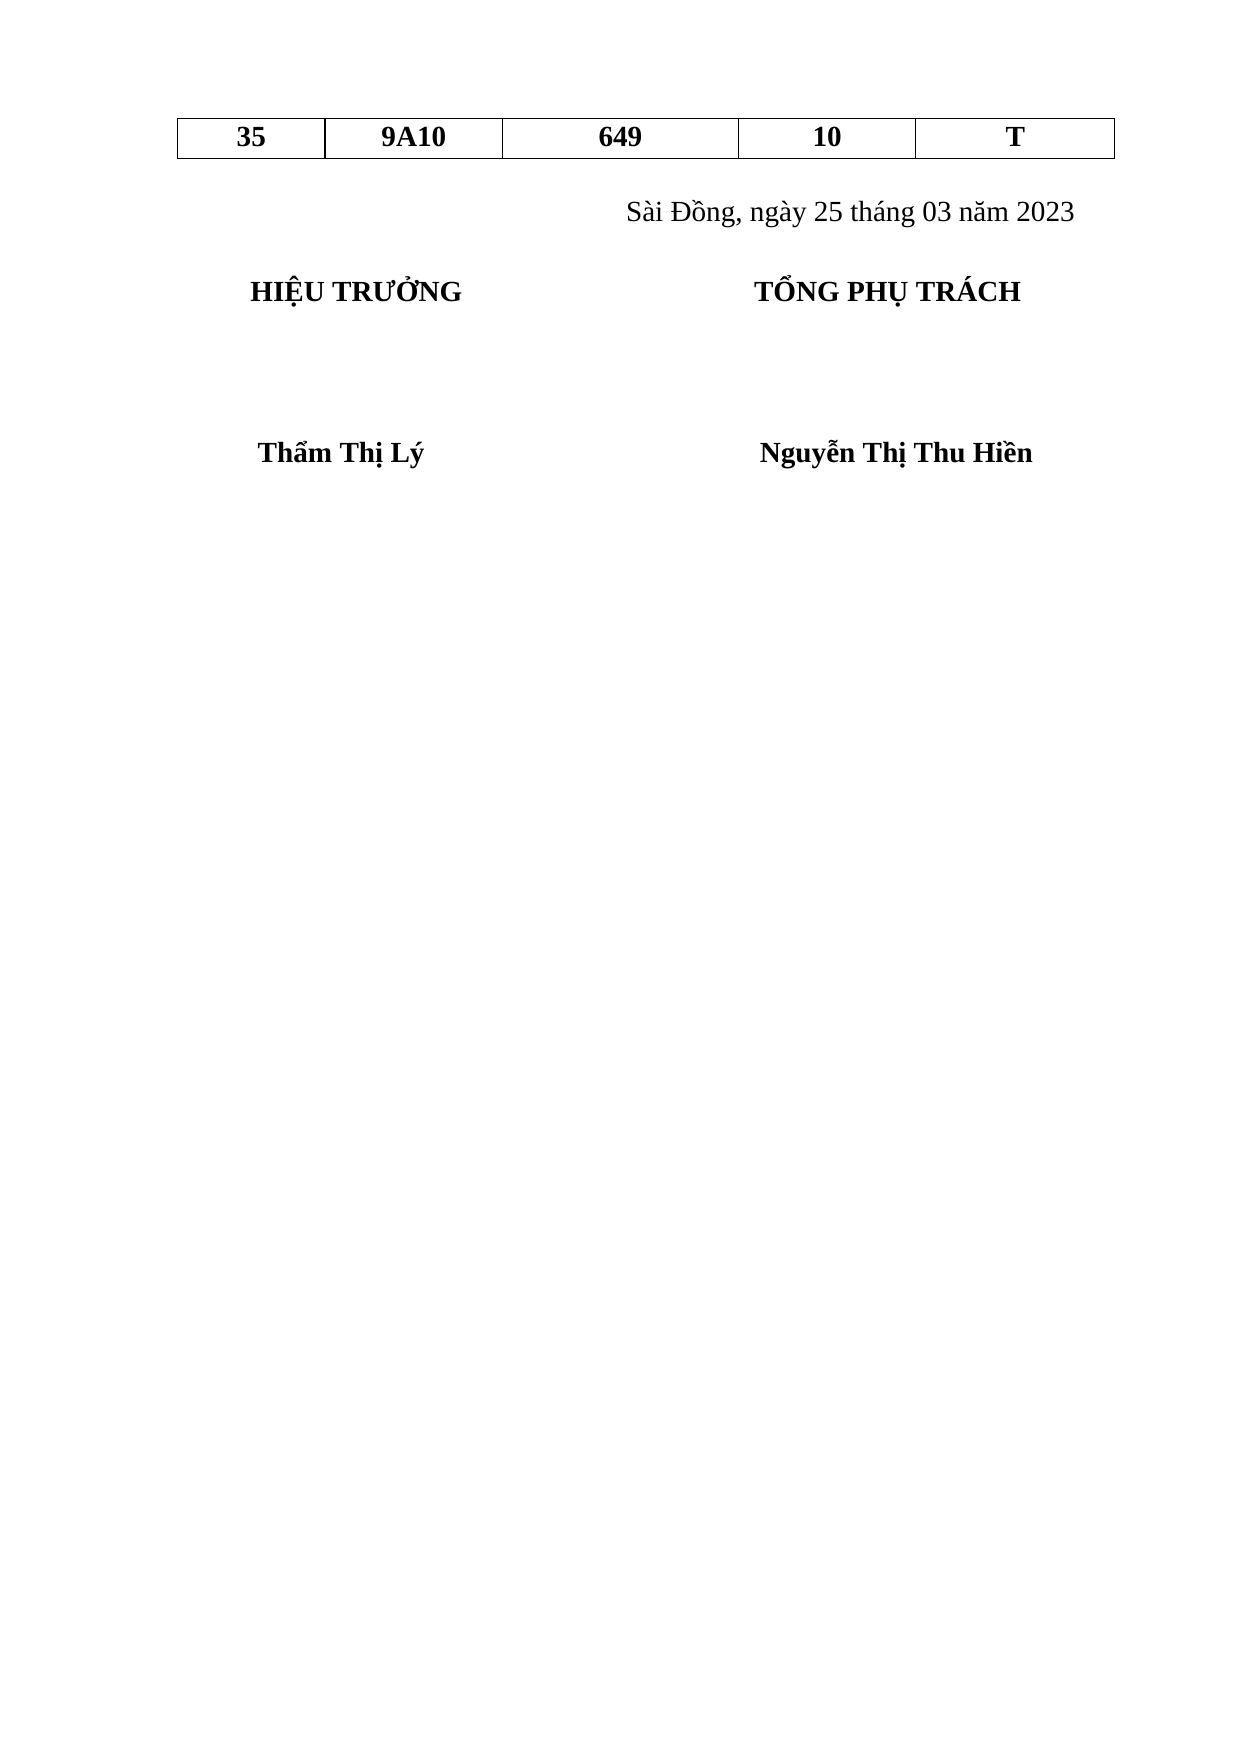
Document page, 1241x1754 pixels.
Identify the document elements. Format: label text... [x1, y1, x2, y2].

text Thẩm Thị Lý Nguyễn Thị Thu Hiền [177, 435, 1122, 468]
table_cell 649 [503, 119, 738, 158]
text HIỆU TRƯỞNG TỔNG PHỤ TRÁCH [177, 274, 1122, 308]
text Sài Đồng, ngày 25 tháng 03 năm 2023 [177, 194, 1122, 227]
table_cell 9A10 [326, 119, 502, 158]
table_cell T [916, 119, 1114, 158]
table_cell 10 [739, 119, 915, 158]
table_cell 35 [178, 119, 324, 158]
